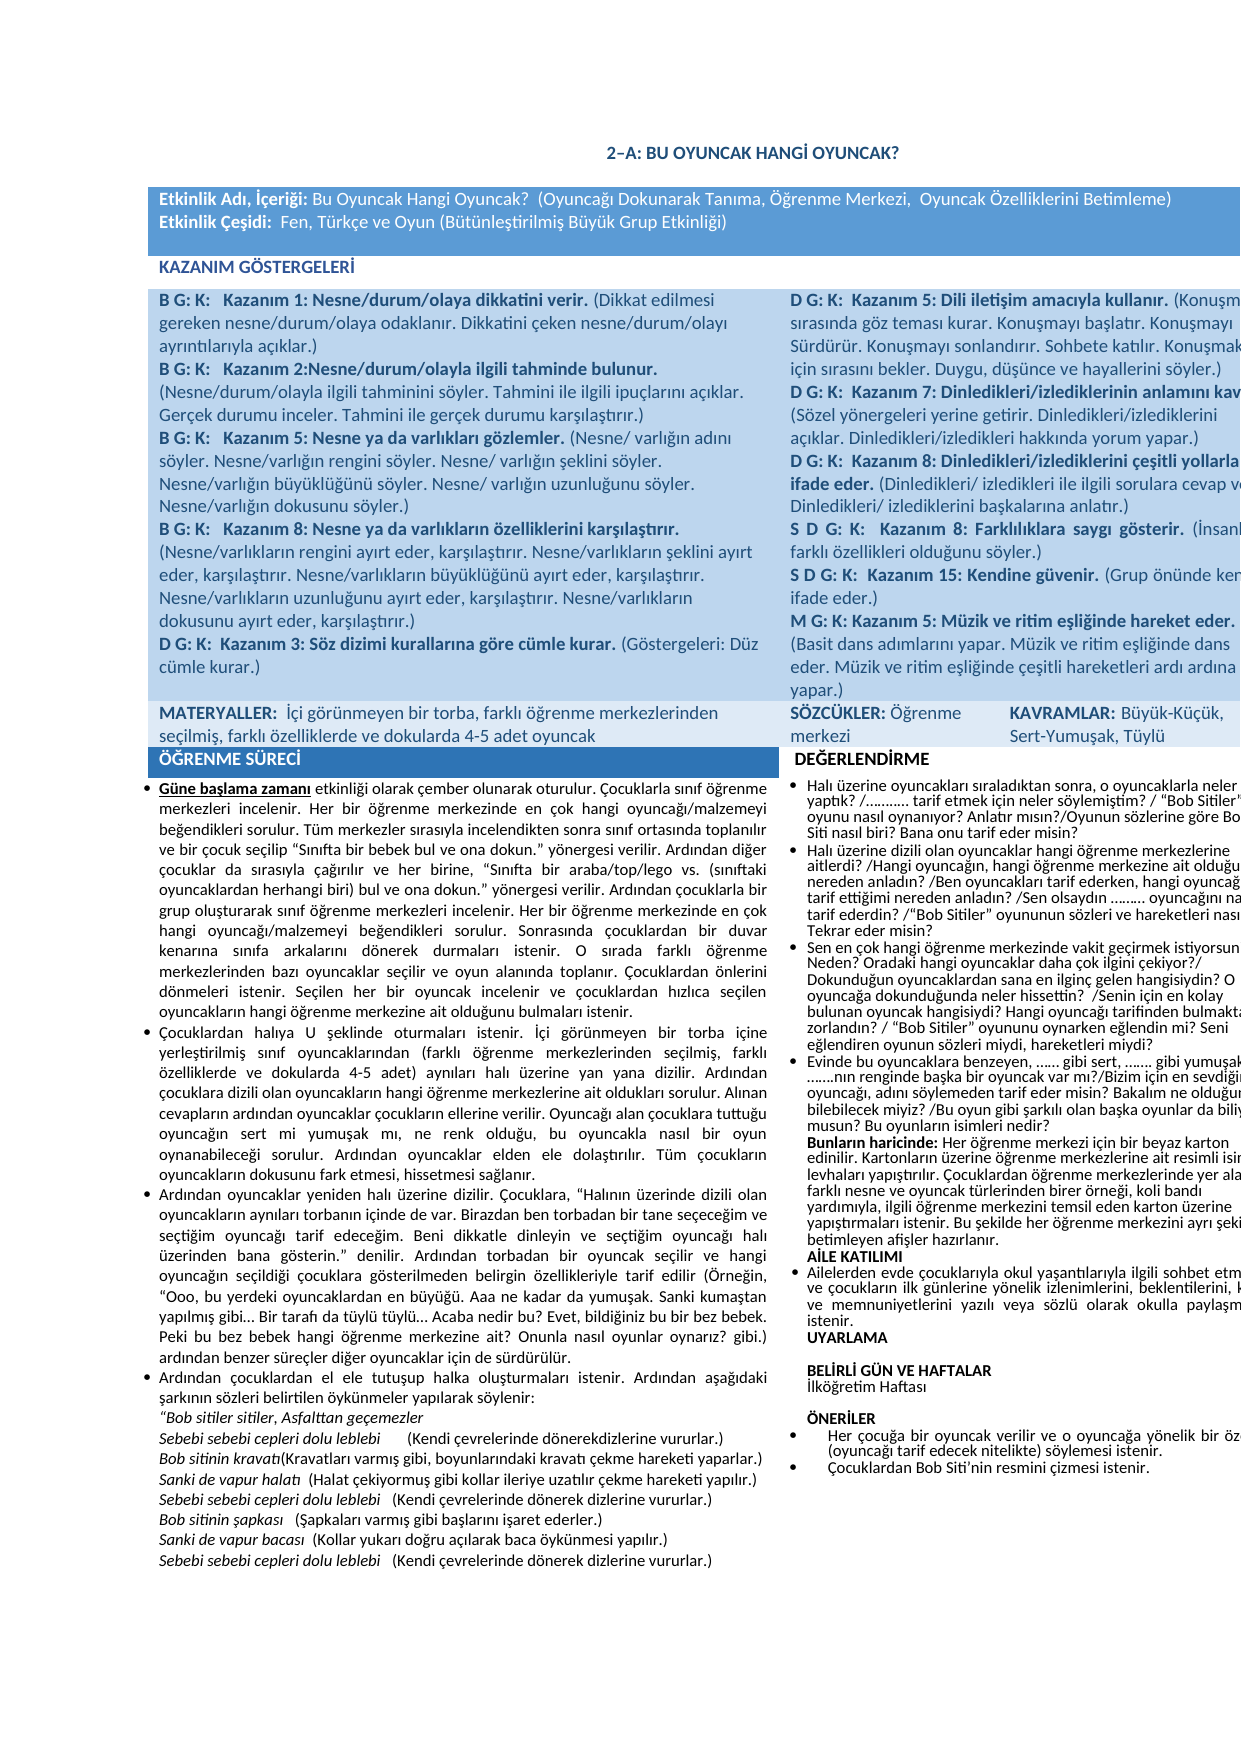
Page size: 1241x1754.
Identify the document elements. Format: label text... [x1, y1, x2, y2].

table_cell DEĞERLENDİRME [779, 747, 1240, 778]
table_cell ÖĞRENME SÜRECİ [148, 747, 779, 778]
table_cell KAZANIM GÖSTERGELERİ [148, 256, 1240, 288]
table_cell Halı üzerine oyuncakları sıraladıktan sonra, o oyuncaklarla neler yaptık? /……..… tarif etmek için neler söylemiştim? / “Bob Sitiler” oyunu nasıl oynanıyor? Anlatır mısın?/Oyunun sözlerine göre Bob Siti nasıl biri? Bana onu tarif eder misin? Halı üzerine dizili olan oyuncaklar hangi öğrenme merkezlerine aitlerdi? /Hangi oyuncağın, hangi öğrenme merkezine ait olduğunu nereden anladın? /Ben oyuncakları tarif ederken, hangi oyuncağı tarif ettiğimi nereden anladın? /Sen olsaydın ……… oyuncağını nasıl tarif ederdin? /“Bob Sitiler” oyununun sözleri ve hareketleri nasıldı? Tekrar eder misin? Sen en çok hangi öğrenme merkezinde vakit geçirmek istiyorsun? Neden? Oradaki hangi oyuncaklar daha çok ilgini çekiyor?/ Dokunduğun oyuncaklardan sana en ilginç gelen hangisiydin? O oyuncağa dokunduğunda neler hissettin? /Senin için en kolay bulunan oyuncak hangisiydi? Hangi oyuncağı tarifinden bulmakta zorlandın? / “Bob Sitiler” oyununu oynarken eğlendin mi? Seni eğlendiren oyunun sözleri miydi, hareketleri miydi? Evinde bu oyuncaklara benzeyen, …… gibi sert, ……. gibi yumuşak, …….nın renginde başka bir oyuncak var mı?/Bizim için en sevdiğin oyuncağı, adını söylemeden tarif eder misin? Bakalım ne olduğunu bilebilecek miyiz? /Bu oyun gibi şarkılı olan başka oyunlar da biliyor musun? Bu oyunların isimleri nedir? Bunların haricinde: Her öğrenme merkezi için bir beyaz karton edinilir. Kartonların üzerine öğrenme merkezlerine ait resimli isim levhaları yapıştırılır. Çocuklardan öğrenme merkezlerinde yer alan farklı nesne ve oyuncak türlerinden birer örneği, koli bandı yardımıyla, ilgili öğrenme merkezini temsil eden karton üzerine yapıştırmaları istenir. Bu şekilde her öğrenme merkezini ayrı şekilde betimleyen afişler hazırlanır. AİLE KATILIMI Ailelerden evde çocuklarıyla okul yaşantılarıyla ilgili sohbet etmeleri ve çocukların ilk günlerine yönelik izlenimlerini, beklentilerini, kaygı ve memnuniyetlerini yazılı veya sözlü olarak okulla paylaşmaları istenir. UYARLAMA BELİRLİ GÜN VE HAFTALAR İlköğretim Haftası ÖNERİLER Her çocuğa bir oyuncak verilir ve o oyuncağa yönelik bir özelliği (oyuncağı tarif edecek nitelikte) söylemesi istenir. Çocuklardan Bob Siti’nin resmini çizmesi istenir. [779, 778, 1240, 1570]
table_cell KAVRAMLAR: Büyük-Küçük, Sert-Yumuşak, Tüylü [998, 701, 1240, 747]
table_cell Güne başlama zamanı etkinliği olarak çember olunarak oturulur. Çocuklarla sınıf öğrenme merkezleri incelenir. Her bir öğrenme merkezinde en çok hangi oyuncağı/malzemeyi beğendikleri sorulur. Tüm merkezler sırasıyla incelendikten sonra sınıf ortasında toplanılır ve bir çocuk seçilip “Sınıfta bir bebek bul ve ona dokun.” yönergesi verilir. Ardından diğer çocuklar da sırasıyla çağırılır ve her birine, “Sınıfta bir araba/top/lego vs. (sınıftaki oyuncaklardan herhangi biri) bul ve ona dokun.” yönergesi verilir. Ardından çocuklarla bir grup oluşturarak sınıf öğrenme merkezleri incelenir. Her bir öğrenme merkezinde en çok hangi oyuncağı/malzemeyi beğendikleri sorulur. Sonrasında çocuklardan bir duvar kenarına sınıfa arkalarını dönerek durmaları istenir. O sırada farklı öğrenme merkezlerinden bazı oyuncaklar seçilir ve oyun alanında toplanır. Çocuklardan önlerini dönmeleri istenir. Seçilen her bir oyuncak incelenir ve çocuklardan hızlıca seçilen oyuncakların hangi öğrenme merkezine ait olduğunu bulmaları istenir. Çocuklardan halıya U şeklinde oturmaları istenir. İçi görünmeyen bir torba içine yerleştirilmiş sınıf oyuncaklarından (farklı öğrenme merkezlerinden seçilmiş, farklı özelliklerde ve dokularda 4-5 adet) aynıları halı üzerine yan yana dizilir. Ardından çocuklara dizili olan oyuncakların hangi öğrenme merkezlerine ait oldukları sorulur. Alınan cevapların ardından oyuncaklar çocukların ellerine verilir. Oyuncağı alan çocuklara tuttuğu oyuncağın sert mi yumuşak mı, ne renk olduğu, bu oyuncakla nasıl bir oyun oynanabileceği sorulur. Ardından oyuncaklar elden ele dolaştırılır. Tüm çocukların oyuncakların dokusunu fark etmesi, hissetmesi sağlanır. Ardından oyuncaklar yeniden halı üzerine dizilir. Çocuklara, “Halının üzerinde dizili olan oyuncakların aynıları torbanın içinde de var. Birazdan ben torbadan bir tane seçeceğim ve seçtiğim oyuncağı tarif edeceğim. Beni dikkatle dinleyin ve seçtiğim oyuncağı halı üzerinden bana gösterin.” denilir. Ardından torbadan bir oyuncak seçilir ve hangi oyuncağın seçildiği çocuklara gösterilmeden belirgin özellikleriyle tarif edilir (Örneğin, “Ooo, bu yerdeki oyuncaklardan en büyüğü. Aaa ne kadar da yumuşak. Sanki kumaştan yapılmış gibi… Bir tarafı da tüylü tüylü… Acaba nedir bu? Evet, bildiğiniz bu bir bez bebek. Peki bu bez bebek hangi öğrenme merkezine ait? Onunla nasıl oyunlar oynarız? gibi.) ardından benzer süreçler diğer oyuncaklar için de sürdürülür. Ardından çocuklardan el ele tutuşup halka oluşturmaları istenir. Ardından aşağıdaki şarkının sözleri belirtilen öykünmeler yapılarak söylenir: “Bob sitiler sitiler, Asfalttan geçemezler Sebebi sebebi cepleri dolu leblebi (Kendi çevrelerinde dönerekdizlerine vururlar.) Bob sitinin kravatı(Kravatları varmış gibi, boyunlarındaki kravatı çekme hareketi yaparlar.) Sanki de vapur halatı (Halat çekiyormuş gibi kollar ileriye uzatılır çekme hareketi yapılır.) Sebebi sebebi cepleri dolu leblebi (Kendi çevrelerinde dönerek dizlerine vururlar.) Bob sitinin şapkası (Şapkaları varmış gibi başlarını işaret ederler.) Sanki de vapur bacası (Kollar yukarı doğru açılarak baca öykünmesi yapılır.) Sebebi sebebi cepleri dolu leblebi (Kendi çevrelerinde dönerek dizlerine vururlar.) [148, 778, 779, 1570]
table_cell SÖZCÜKLER: Öğrenme merkezi [779, 701, 998, 747]
table_cell MATERYALLER: İçi görünmeyen bir torba, farklı öğrenme merkezlerinden seçilmiş, farklı özelliklerde ve dokularda 4-5 adet oyuncak [148, 701, 779, 747]
table_cell D G: K: Kazanım 5: Dili iletişim amacıyla kullanır. (Konuşma sırasında göz teması kurar. Konuşmayı başlatır. Konuşmayı Sürdürür. Konuşmayı sonlandırır. Sohbete katılır. Konuşmak için sırasını bekler. Duygu, düşünce ve hayallerini söyler.) D G: K: Kazanım 7: Dinledikleri/izlediklerinin anlamını kavrar. (Sözel yönergeleri yerine getirir. Dinledikleri/izlediklerini açıklar. Dinledikleri/izledikleri hakkında yorum yapar.) D G: K: Kazanım 8: Dinledikleri/izlediklerini çeşitli yollarla ifade eder. (Dinledikleri/ izledikleri ile ilgili sorulara cevap verir. Dinledikleri/ izlediklerini başkalarına anlatır.) S D G: K: Kazanım 8: Farklılıklara saygı gösterir. (İnsanların farklı özellikleri olduğunu söyler.) S D G: K: Kazanım 15: Kendine güvenir. (Grup önünde kendini ifade eder.) M G: K: Kazanım 5: Müzik ve ritim eşliğinde hareket eder. (Basit dans adımlarını yapar. Müzik ve ritim eşliğinde dans eder. Müzik ve ritim eşliğinde çeşitli hareketleri ardı ardına yapar.) [779, 289, 1240, 701]
table_cell B G: K: Kazanım 1: Nesne/durum/olaya dikkatini verir. (Dikkat edilmesi gereken nesne/durum/olaya odaklanır. Dikkatini çeken nesne/durum/olayı ayrıntılarıyla açıklar.) B G: K: Kazanım 2:Nesne/durum/olayla ilgili tahminde bulunur. (Nesne/durum/olayla ilgili tahminini söyler. Tahmini ile ilgili ipuçlarını açıklar. Gerçek durumu inceler. Tahmini ile gerçek durumu karşılaştırır.) B G: K: Kazanım 5: Nesne ya da varlıkları gözlemler. (Nesne/ varlığın adını söyler. Nesne/varlığın rengini söyler. Nesne/ varlığın şeklini söyler. Nesne/varlığın büyüklüğünü söyler. Nesne/ varlığın uzunluğunu söyler. Nesne/varlığın dokusunu söyler.) B G: K: Kazanım 8: Nesne ya da varlıkların özelliklerini karşılaştırır. (Nesne/varlıkların rengini ayırt eder, karşılaştırır. Nesne/varlıkların şeklini ayırt eder, karşılaştırır. Nesne/varlıkların büyüklüğünü ayırt eder, karşılaştırır. Nesne/varlıkların uzunluğunu ayırt eder, karşılaştırır. Nesne/varlıkların dokusunu ayırt eder, karşılaştırır.) D G: K: Kazanım 3: Söz dizimi kurallarına göre cümle kurar. (Göstergeleri: Düz cümle kurar.) [148, 289, 779, 701]
table_cell Etkinlik Adı, İçeriği: Bu Oyuncak Hangi Oyuncak? (Oyuncağı Dokunarak Tanıma, Öğrenme Merkezi, Oyuncak Özelliklerini Betimleme) Etkinlik Çeşidi: Fen, Türkçe ve Oyun (Bütünleştirilmiş Büyük Grup Etkinliği) [148, 187, 1240, 256]
table_header 2–A: BU OYUNCAK HANGİ OYUNCAK? [148, 118, 1240, 187]
